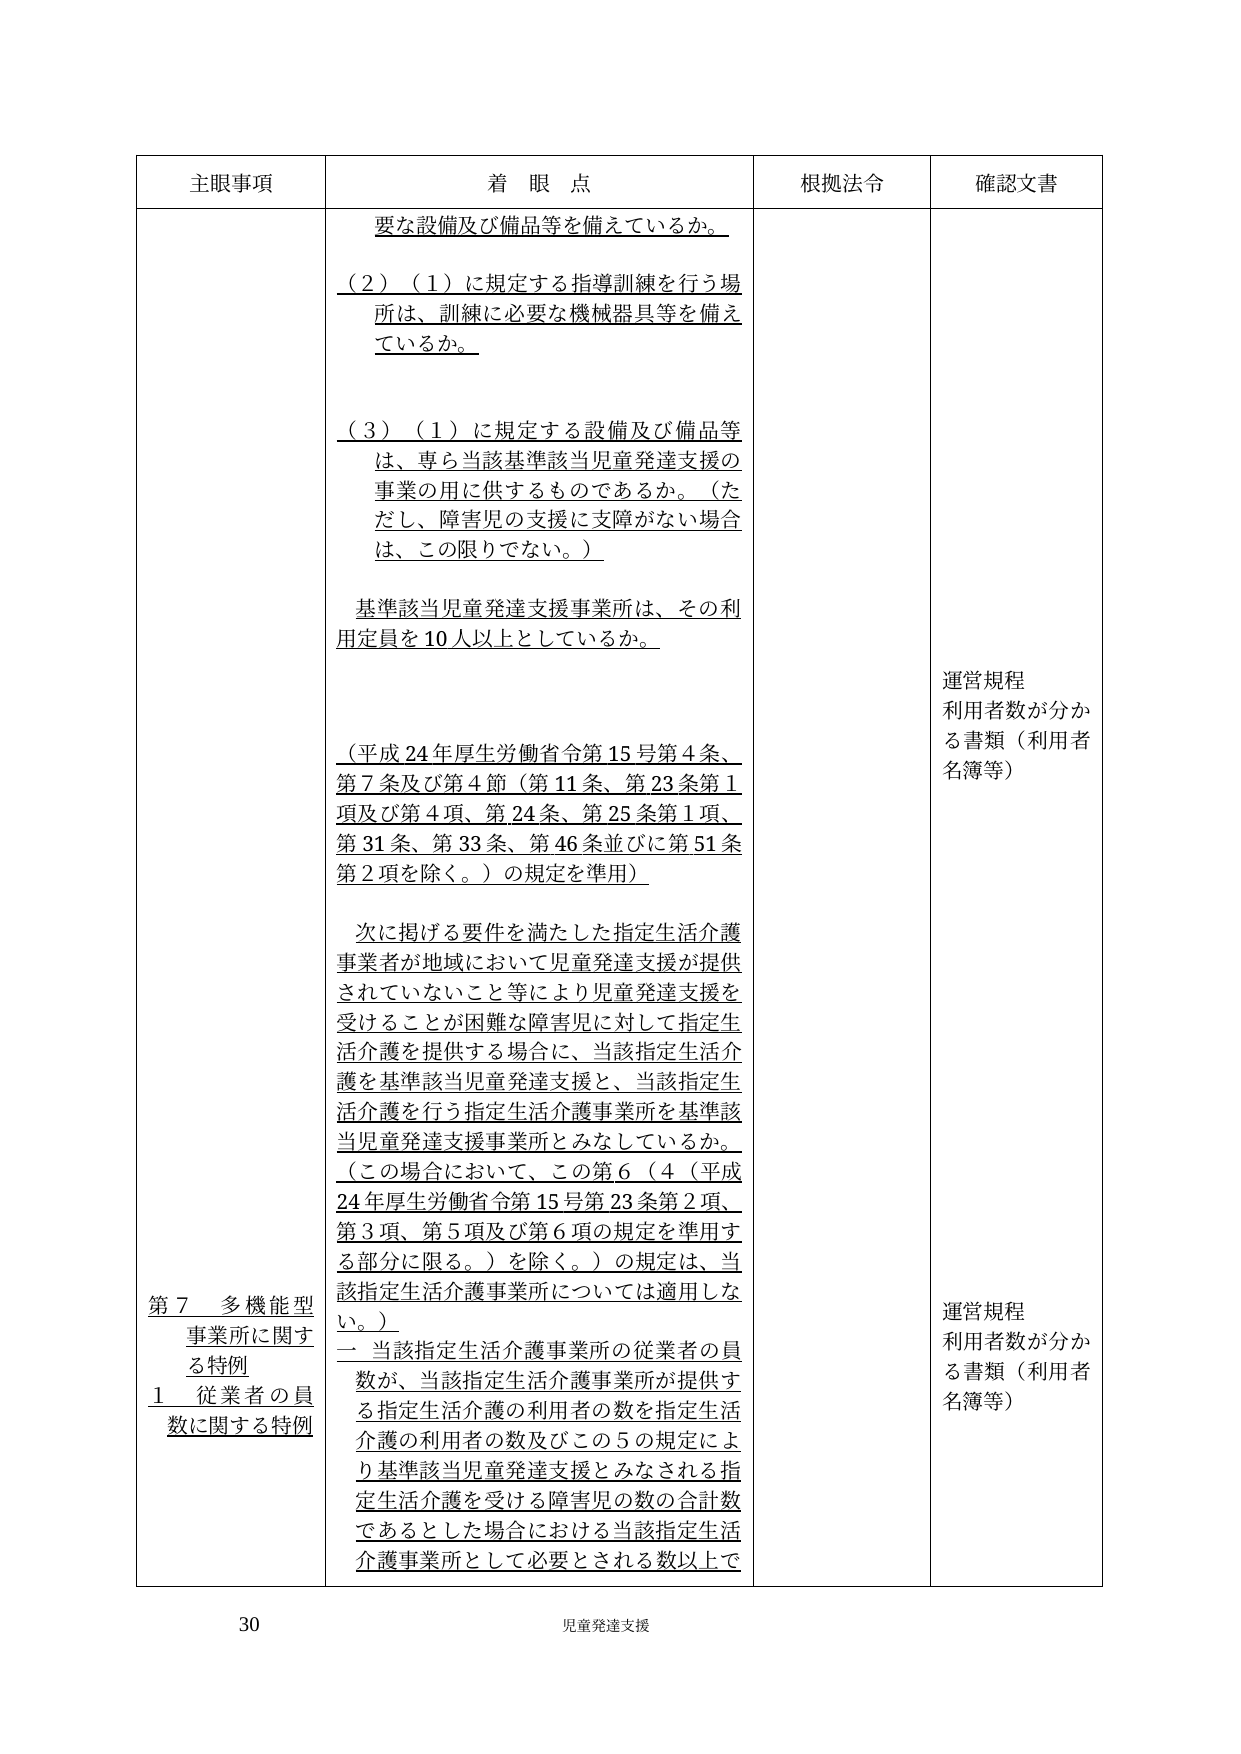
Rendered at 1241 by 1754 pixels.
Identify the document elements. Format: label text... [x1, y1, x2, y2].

table_header 主眼事項 [137, 156, 325, 208]
table_header 根拠法令 [754, 156, 930, 208]
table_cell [137, 209, 325, 1586]
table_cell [754, 209, 930, 1586]
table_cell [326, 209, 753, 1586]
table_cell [931, 209, 1102, 1586]
table_header 着 眼 点 [326, 156, 753, 208]
table_header 確認文書 [931, 156, 1102, 208]
